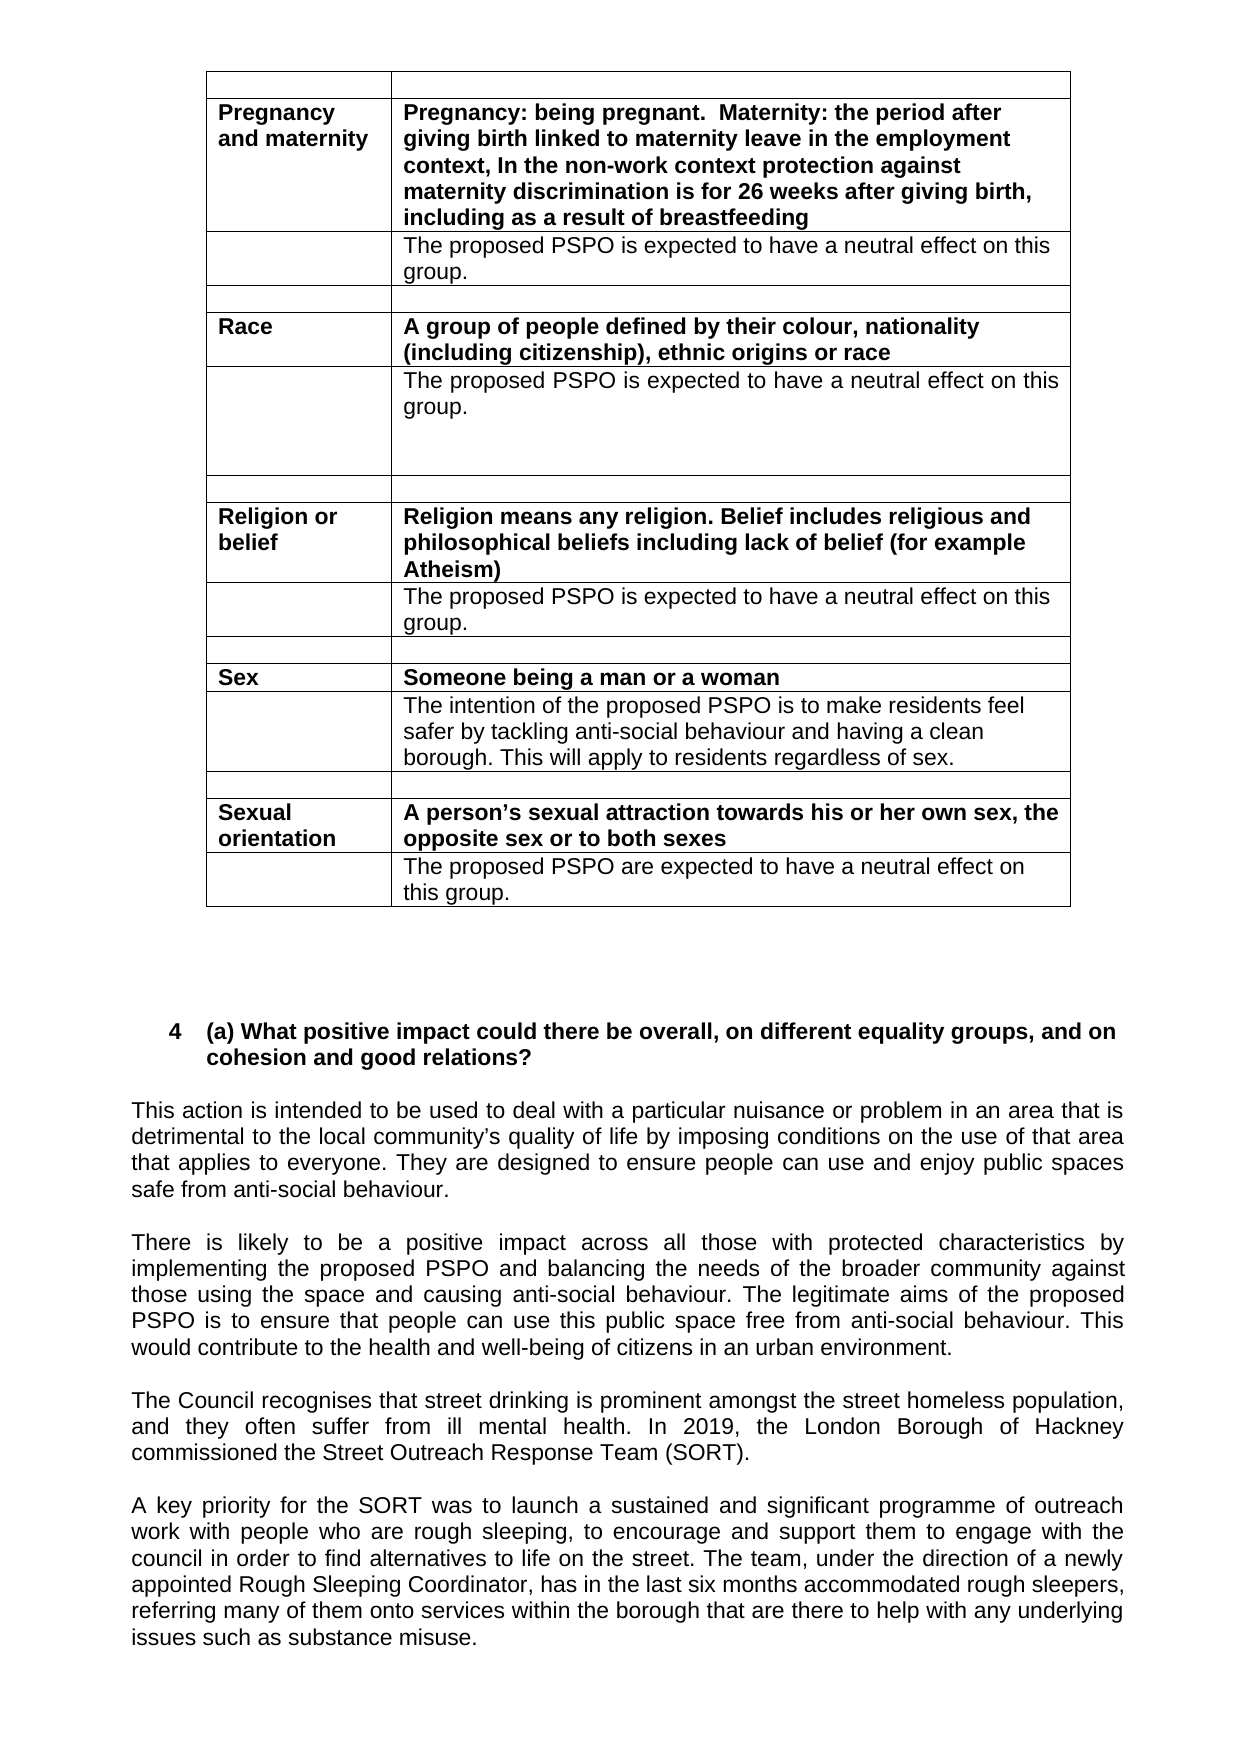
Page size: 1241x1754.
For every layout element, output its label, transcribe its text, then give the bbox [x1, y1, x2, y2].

table_cell [207, 367, 391, 474]
table_cell [207, 853, 391, 906]
table_cell [392, 772, 1070, 798]
table_cell Religion or belief [207, 503, 391, 582]
table_cell [392, 476, 1070, 502]
table_cell [207, 72, 391, 98]
table_cell [392, 72, 1070, 98]
text The Council recognises that street drinking is prominent amongst the street homeless population, and they often suffer from ill mental health. In 2019, the London Borough of Hackney commissioned the Street Outreach Response Team (SORT). [131, 1387, 1125, 1466]
table_cell A person’s sexual attraction towards his or her own sex, the opposite sex or to both sexes [392, 799, 1070, 852]
table_cell A group of people defined by their colour, nationality (including citizenship), ethnic origins or race [392, 313, 1070, 366]
table_cell [207, 232, 391, 284]
table_cell Religion means any religion. Belief includes religious and philosophical beliefs including lack of belief (for example Atheism) [392, 503, 1070, 582]
list (a) What positive impact could there be overall, on different equality groups, and on cohesion and good relations? [169, 1018, 1125, 1070]
text There is likely to be a positive impact across all those with protected characteristics by implementing the proposed PSPO and balancing the needs of the broader community against those using the space and causing anti-social behaviour. The legitimate aims of the proposed PSPO is to ensure that people can use this public space free from anti-social behaviour. This would contribute to the health and well-being of citizens in an urban environment. [131, 1228, 1125, 1360]
table_cell Sex [207, 664, 391, 691]
table_cell The intention of the proposed PSPO is to make residents feel safer by tackling anti-social behaviour and having a clean borough. This will apply to residents regardless of sex. [392, 692, 1070, 771]
table_cell [207, 286, 391, 312]
table_cell Race [207, 313, 391, 366]
table_cell [392, 637, 1070, 663]
table_cell [207, 772, 391, 798]
table_cell The proposed PSPO are expected to have a neutral effect on this group. [392, 853, 1070, 906]
table_cell Someone being a man or a woman [392, 664, 1070, 691]
table_cell The proposed PSPO is expected to have a neutral effect on this group. [392, 232, 1070, 284]
table_cell Sexual orientation [207, 799, 391, 852]
table_cell [207, 692, 391, 771]
table_cell The proposed PSPO is expected to have a neutral effect on this group. [392, 367, 1070, 474]
table_cell Pregnancy and maternity [207, 99, 391, 231]
table_cell [392, 286, 1070, 312]
text This action is intended to be used to deal with a particular nuisance or problem in an area that is detrimental to the local community’s quality of life by imposing conditions on the use of that area that applies to everyone. They are designed to ensure people can use and enjoy public spaces safe from anti-social behaviour. [131, 1097, 1125, 1202]
table_cell The proposed PSPO is expected to have a neutral effect on this group. [392, 583, 1070, 636]
table_cell Pregnancy: being pregnant. Maternity: the period after giving birth linked to maternity leave in the employment context, In the non-work context protection against maternity discrimination is for 26 weeks after giving birth, including as a result of breastfeeding [392, 99, 1070, 231]
table_cell [207, 637, 391, 663]
text A key priority for the SORT was to launch a sustained and significant programme of outreach work with people who are rough sleeping, to encourage and support them to engage with the council in order to find alternatives to life on the street. The team, under the direction of a newly appointed Rough Sleeping Coordinator, has in the last six months accommodated rough sleepers, referring many of them onto services within the borough that are there to help with any underlying issues such as substance misuse. [131, 1492, 1125, 1650]
table_cell [207, 583, 391, 636]
table_cell [207, 476, 391, 502]
